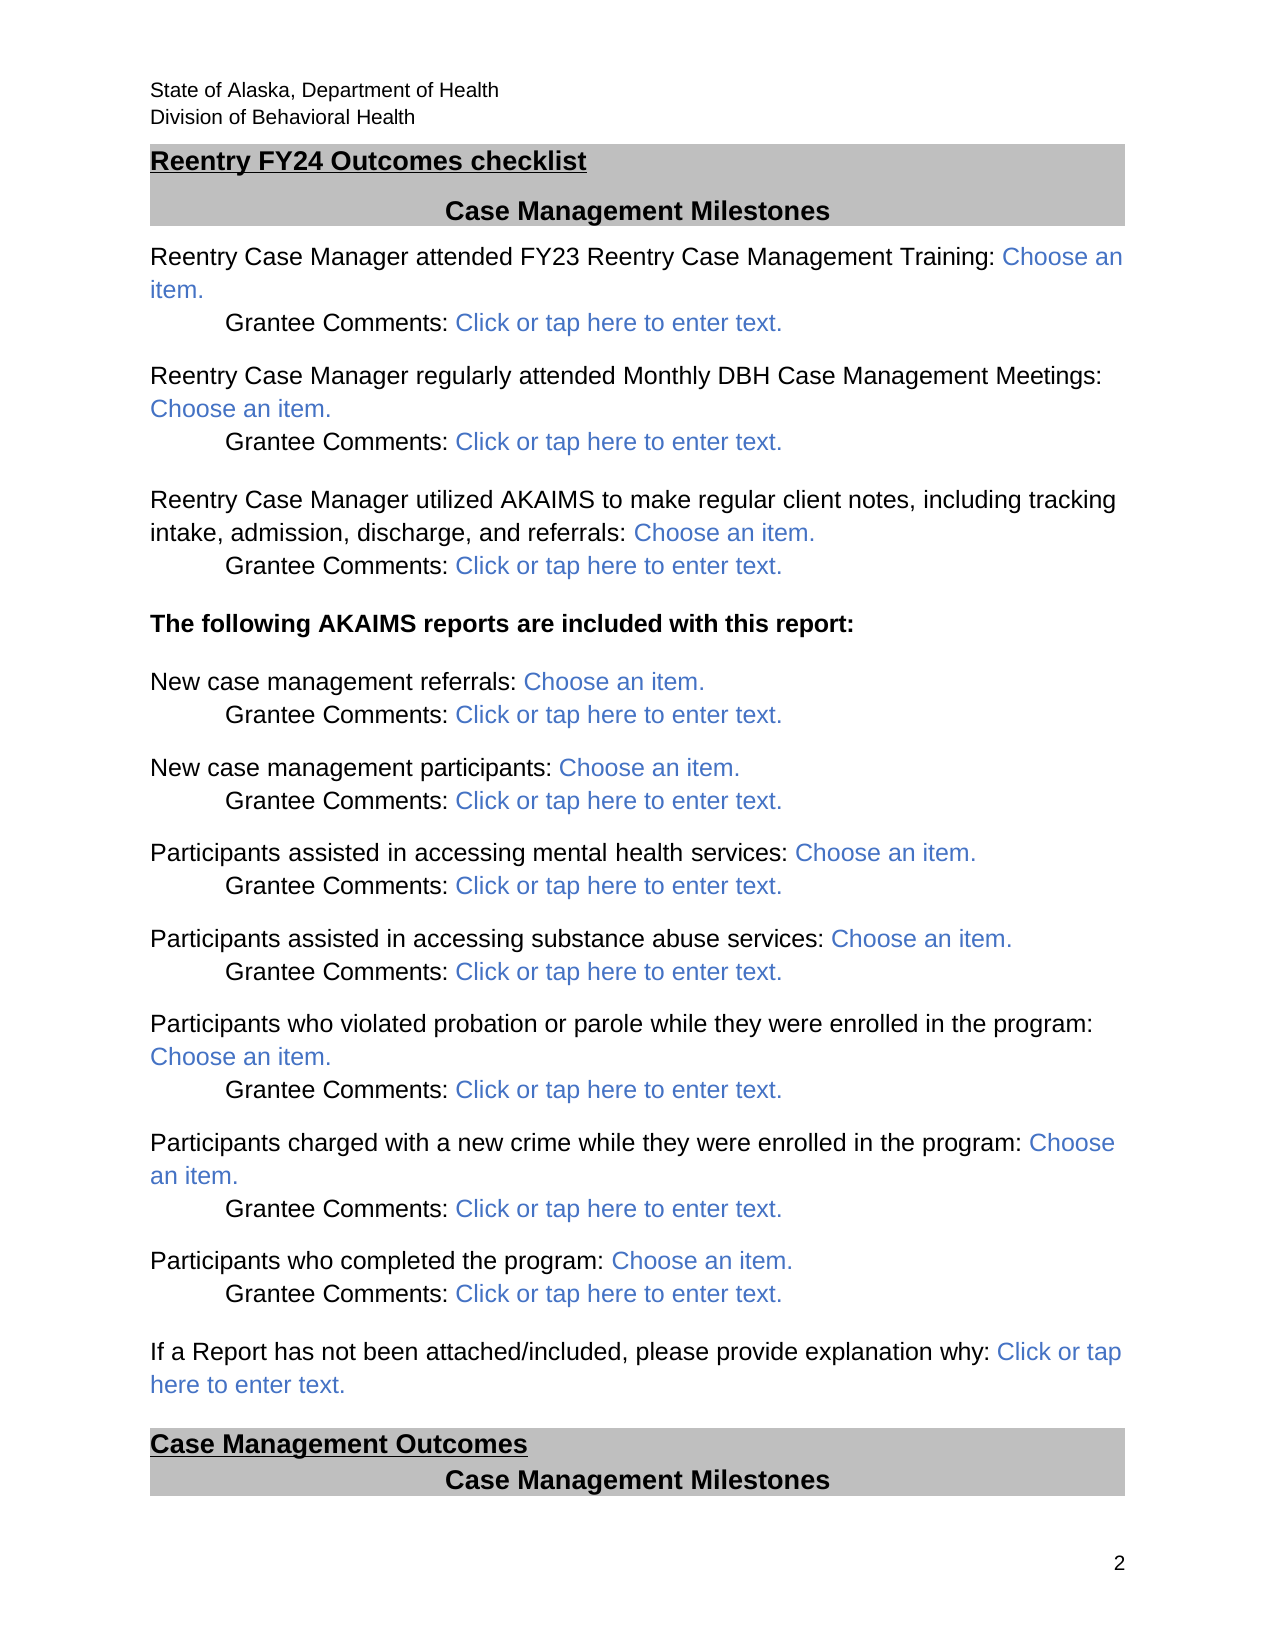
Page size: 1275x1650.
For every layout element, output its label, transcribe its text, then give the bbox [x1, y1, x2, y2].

text Participants who violated probation or parole while they were enrolled in the program: [150, 1009, 1125, 1071]
text Grantee Comments: [150, 700, 1125, 729]
text Grantee Comments: [150, 1075, 1125, 1104]
text New case management referrals: [150, 667, 1125, 696]
text Grantee Comments: [150, 1279, 1125, 1308]
text Grantee Comments: [150, 786, 1125, 814]
text New case management participants: [150, 753, 1125, 781]
text Participants charged with a new crime while they were enrolled in the program: [150, 1128, 1125, 1189]
text Case Management Outcomes [150, 1428, 1125, 1459]
text Reentry Case Manager attended FY23 Reentry Case Management Training: [150, 242, 1125, 304]
text Grantee Comments: [150, 871, 1125, 900]
text The following AKAIMS reports are included with this report: [150, 609, 1125, 638]
text Grantee Comments: [150, 551, 1125, 580]
text If a Report has not been attached/included, please provide explanation why: [150, 1337, 1125, 1399]
text Grantee Comments: [150, 1194, 1125, 1222]
text Grantee Comments: [150, 427, 1125, 456]
text Reentry Case Manager utilized AKAIMS to make regular client notes, including tracking intake, admission, discharge, and referrals: [150, 485, 1125, 547]
text Participants assisted in accessing mental health services: [150, 838, 1125, 867]
text Participants assisted in accessing substance abuse services: [150, 924, 1125, 952]
text Case Management Milestones [150, 1464, 1125, 1496]
text Reentry Case Manager regularly attended Monthly DBH Case Management Meetings: [150, 361, 1125, 423]
text Reentry FY24 Outcomes checklist [150, 144, 1125, 176]
text Grantee Comments: [150, 308, 1125, 337]
text Participants who completed the program: [150, 1246, 1125, 1275]
text Grantee Comments: [150, 957, 1125, 985]
text Case Management Milestones [150, 195, 1125, 226]
